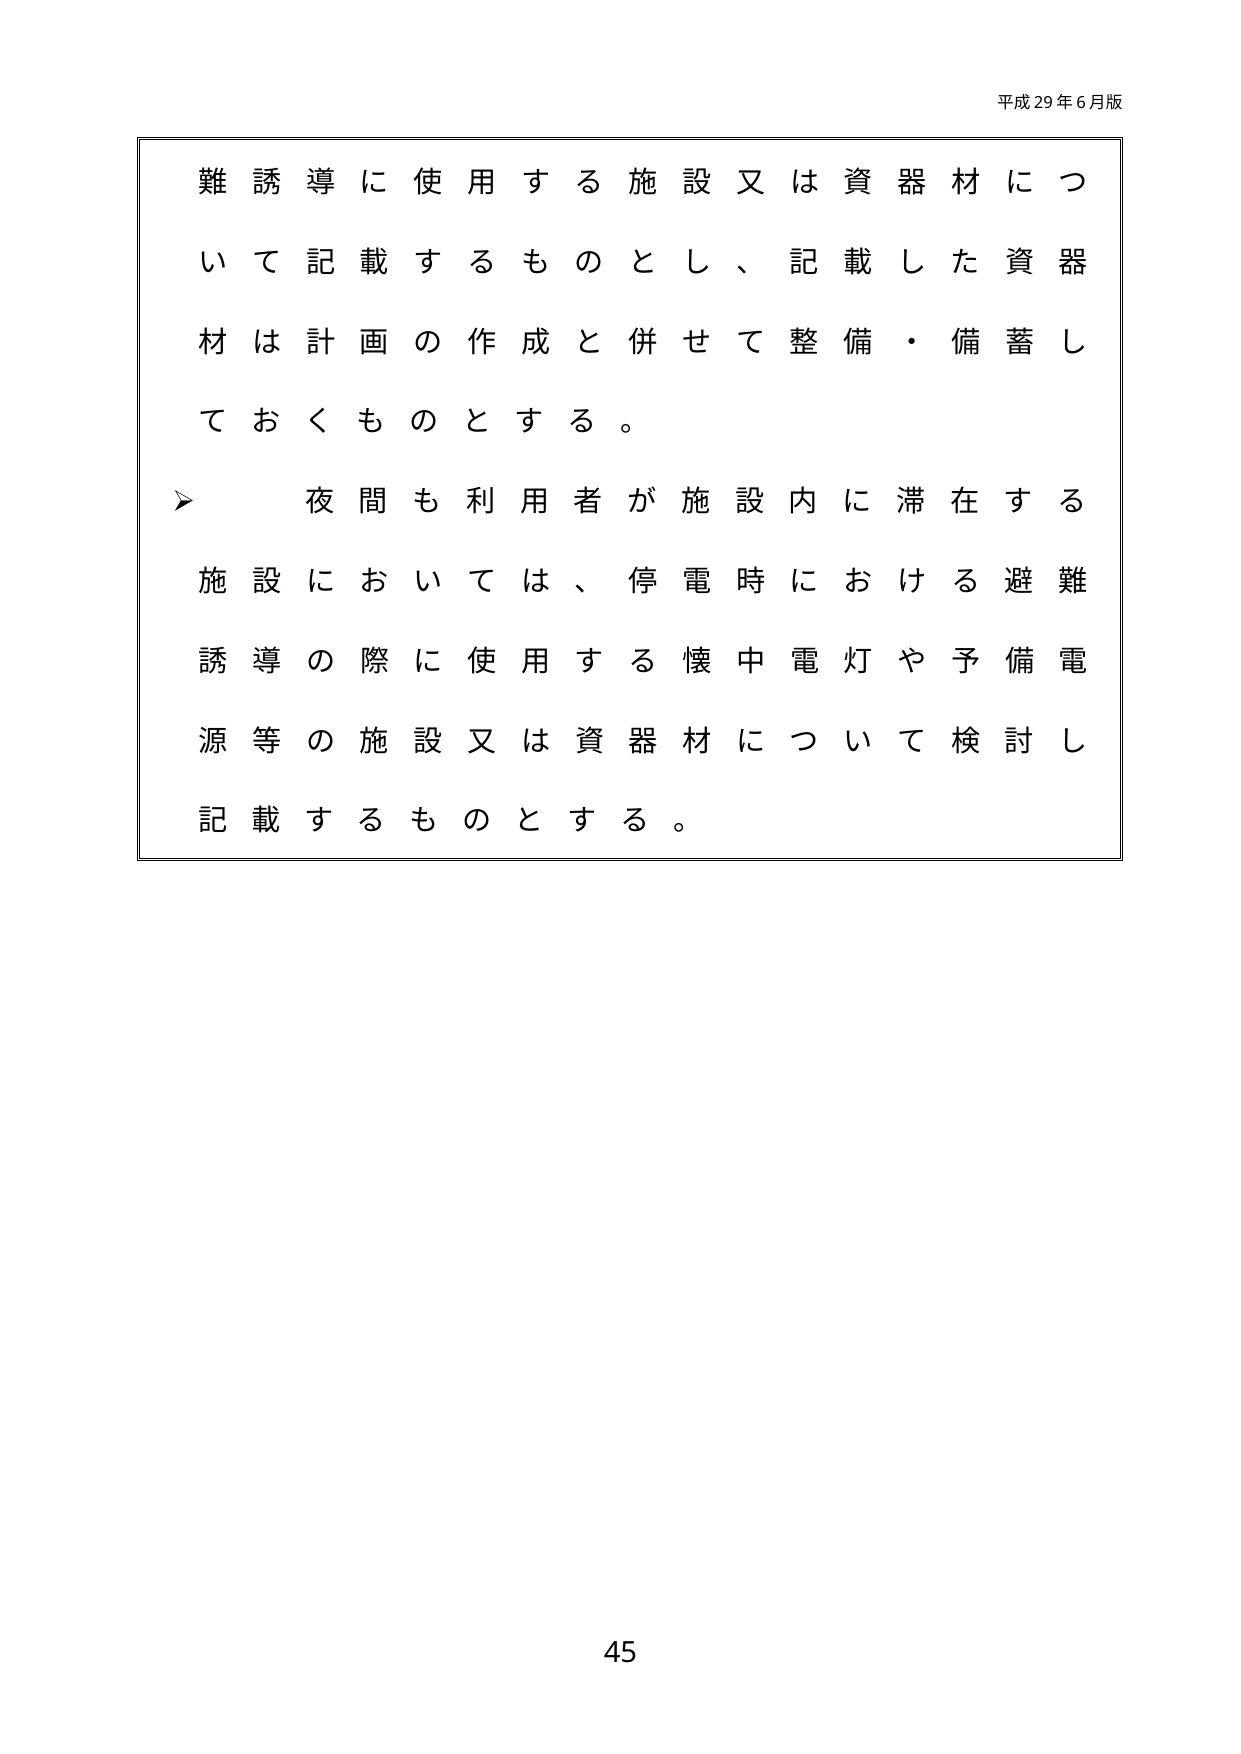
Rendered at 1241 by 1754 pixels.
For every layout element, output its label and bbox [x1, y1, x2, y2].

table_header [140, 140, 1120, 858]
